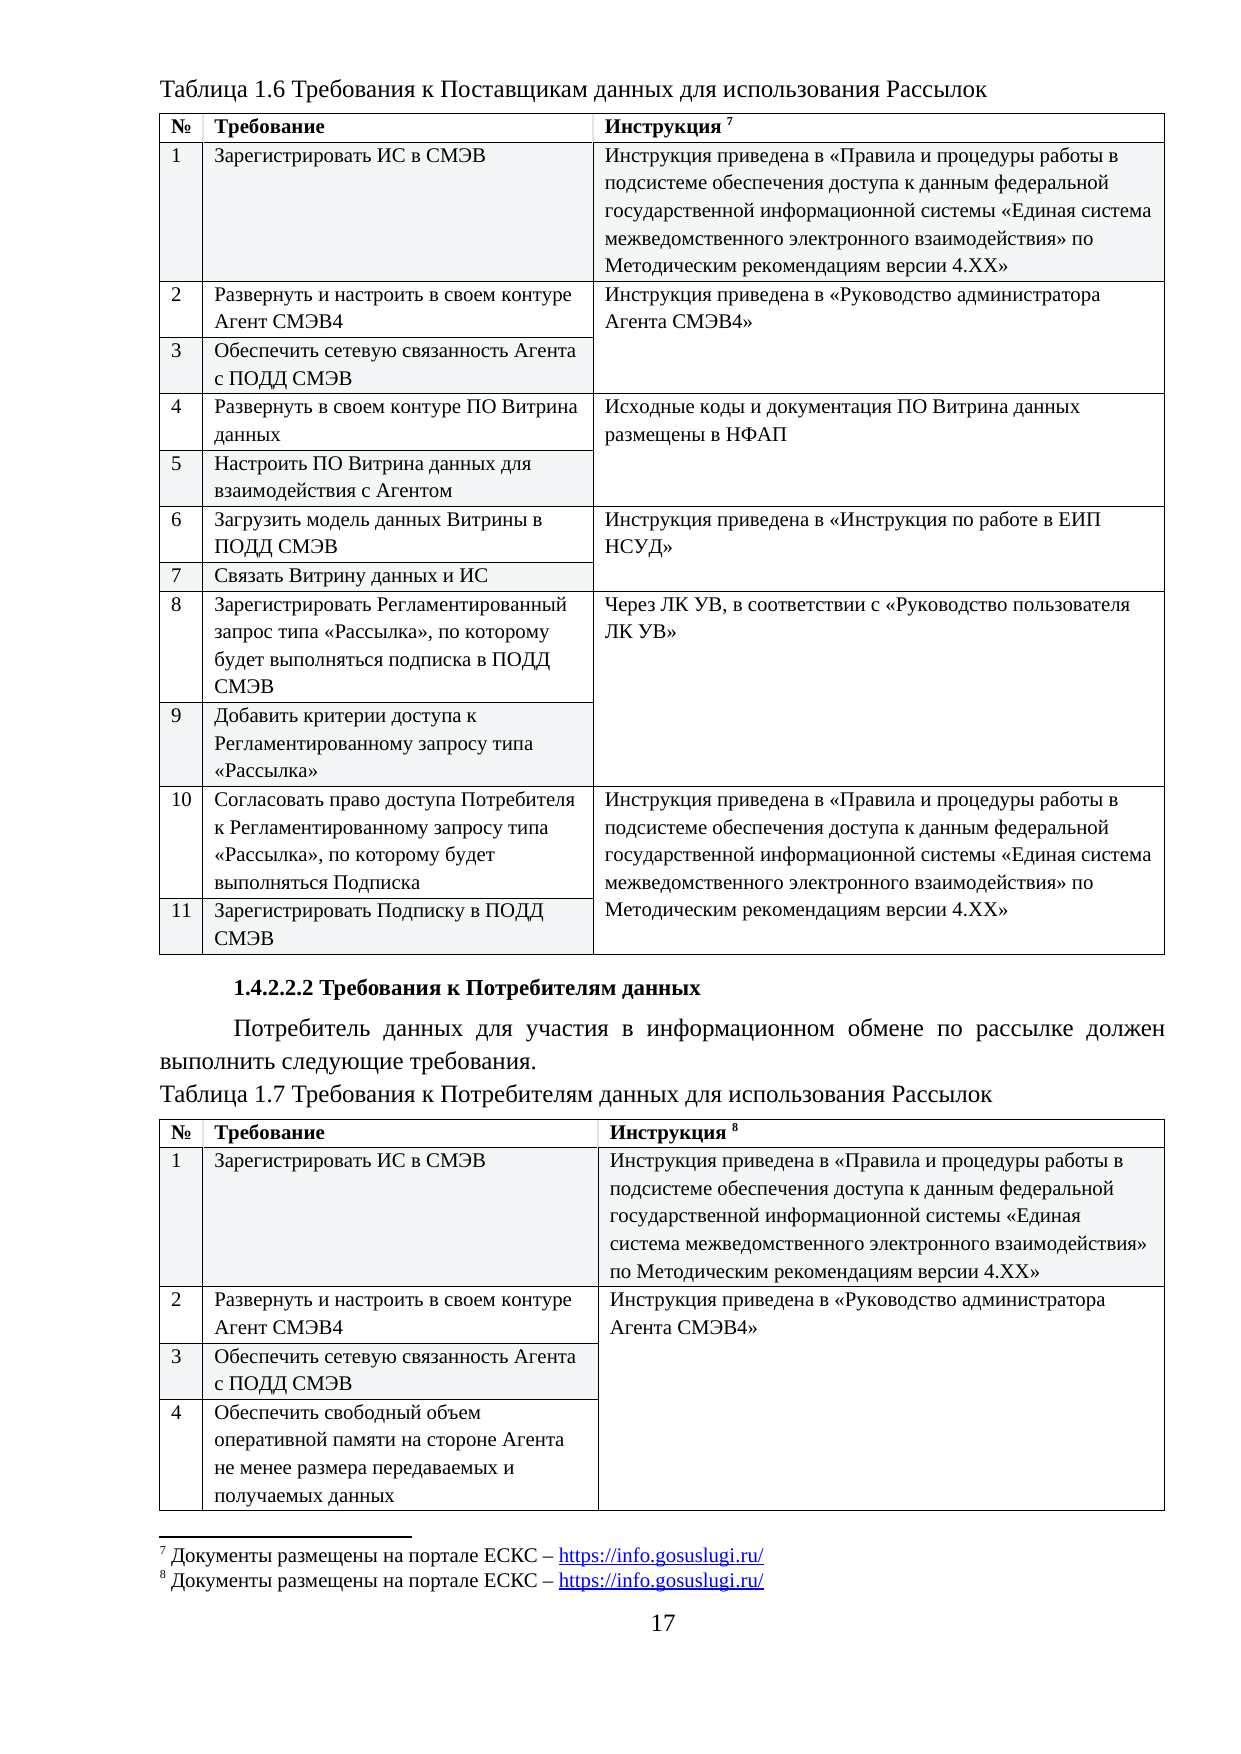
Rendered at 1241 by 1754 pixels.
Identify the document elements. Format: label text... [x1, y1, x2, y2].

table_cell 1 [160, 1148, 202, 1286]
subtitle 1.4.2.2.2 Требования к Потребителям данных [233, 974, 1166, 1000]
table_cell Настроить ПО Витрина данных для взаимодействия с Агентом [203, 451, 593, 506]
table_cell 1 [160, 143, 202, 281]
table_cell 2 [160, 1287, 202, 1342]
table_cell Инструкция приведена в «Инструкция по работе в ЕИП НСУД» [594, 507, 1164, 591]
table_cell 6 [160, 507, 202, 562]
table_header № [160, 1120, 202, 1147]
table_cell Инструкция приведена в «Руководство администратора Агента СМЭВ4» [599, 1287, 1164, 1510]
text Таблица 1.7 Требования к Потребителям данных для использования Рассылок [159, 1079, 1166, 1108]
table_cell 4 [160, 394, 202, 449]
table_cell Обеспечить сетевую связанность Агента с ПОДД СМЭВ [203, 338, 593, 393]
table_cell Согласовать право доступа Потребителя к Регламентированному запросу типа «Рассылка», по которому будет выполняться Подписка [203, 787, 593, 897]
table_cell 9 [160, 703, 202, 786]
text Таблица 1.6 Требования к Поставщикам данных для использования Рассылок [159, 74, 1166, 103]
table_cell 11 [160, 899, 202, 954]
table_cell Инструкция приведена в «Руководство администратора Агента СМЭВ4» [594, 282, 1164, 393]
table_cell 5 [160, 451, 202, 506]
table_cell Зарегистрировать ИС в СМЭВ [203, 143, 593, 281]
table_cell 10 [160, 787, 202, 897]
table_header № [160, 114, 202, 142]
table_cell Зарегистрировать Регламентированный запрос типа «Рассылка», по которому будет выполняться подписка в ПОДД СМЭВ [203, 592, 593, 702]
table_header Инструкция [594, 114, 1164, 142]
table_cell 4 [160, 1400, 202, 1510]
table_header Требование [204, 114, 592, 142]
table_cell 7 [160, 563, 202, 591]
table_header Требование [204, 1120, 597, 1147]
table_cell Развернуть и настроить в своем контуре Агент СМЭВ4 [203, 1287, 598, 1342]
table_cell Развернуть в своем контуре ПО Витрина данных [203, 394, 593, 449]
table_cell Добавить критерии доступа к Регламентированному запросу типа «Рассылка» [203, 703, 593, 786]
table_cell Загрузить модель данных Витрины в ПОДД СМЭВ [203, 507, 593, 562]
table_cell Исходные коды и документация ПО Витрина данных размещены в НФАП [594, 394, 1164, 506]
table_cell Зарегистрировать Подписку в ПОДД СМЭВ [203, 899, 593, 954]
table_cell 8 [160, 592, 202, 702]
table_cell 3 [160, 1344, 202, 1399]
table_cell Зарегистрировать ИС в СМЭВ [203, 1148, 598, 1286]
table_cell 3 [160, 338, 202, 393]
table_cell Связать Витрину данных и ИС [203, 563, 593, 591]
table_cell Через ЛК УВ, в соответствии с «Руководство пользователя ЛК УВ» [594, 592, 1164, 786]
table_cell 2 [160, 282, 202, 337]
text Потребитель данных для участия в информационном обмене по рассылке должен выполнить следующие требования. [159, 1013, 1166, 1075]
table_cell Обеспечить сетевую связанность Агента с ПОДД СМЭВ [203, 1344, 598, 1399]
table_cell Обеспечить свободный объем оперативной памяти на стороне Агента не менее размера передаваемых и получаемых данных [203, 1400, 598, 1510]
table_header Инструкция [599, 1120, 1164, 1147]
table_cell Развернуть и настроить в своем контуре Агент СМЭВ4 [203, 282, 593, 337]
